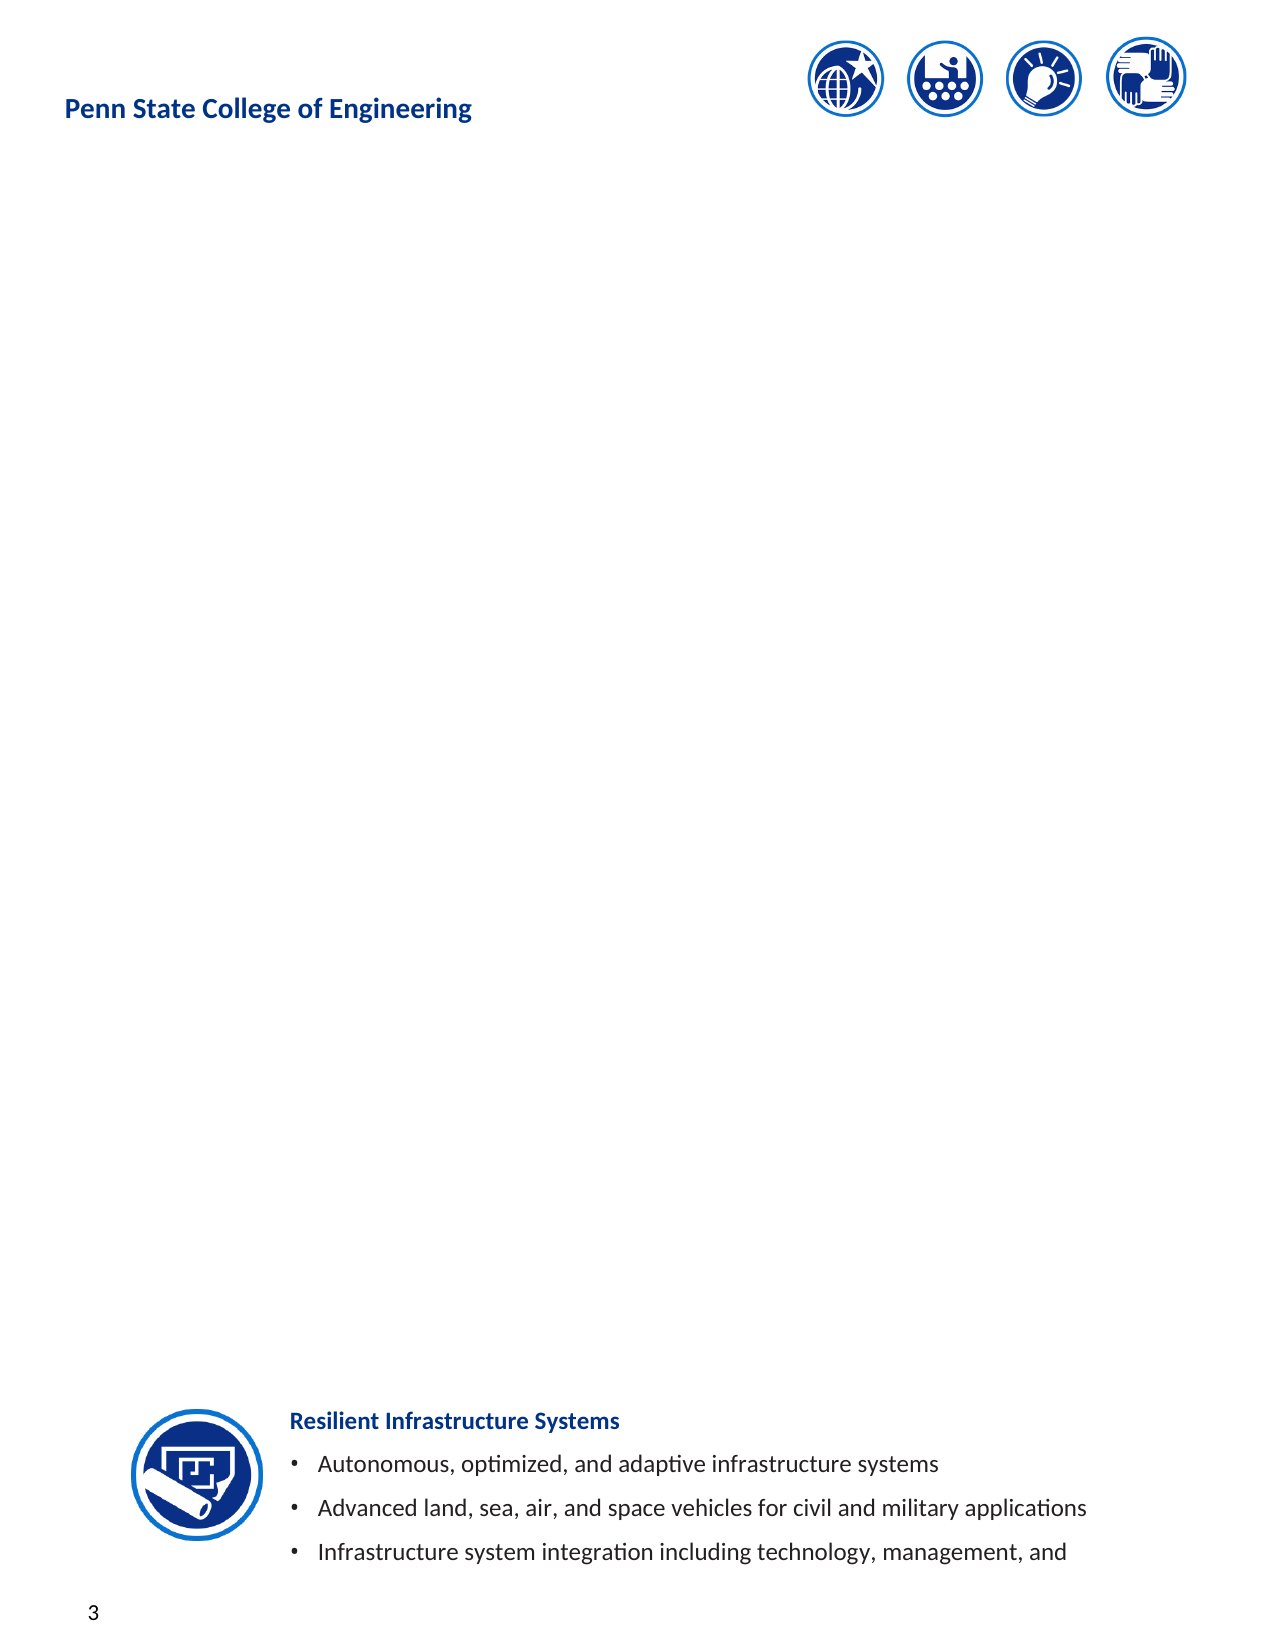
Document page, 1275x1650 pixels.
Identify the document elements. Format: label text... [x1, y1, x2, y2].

list Autonomous, optimized, and adaptive infrastructure systems [289, 1446, 1210, 1480]
list Advanced land, sea, air, and space vehicles for civil and military applications [289, 1490, 1210, 1524]
list Infrastructure system integration including technology, management, and finance [289, 1533, 1075, 1568]
picture [1100, 36, 1188, 119]
picture [801, 39, 889, 119]
picture [1000, 38, 1089, 119]
subtitle Resilient Infrastructure Systems [289, 1406, 1210, 1436]
picture [120, 1405, 271, 1545]
picture [901, 40, 989, 119]
